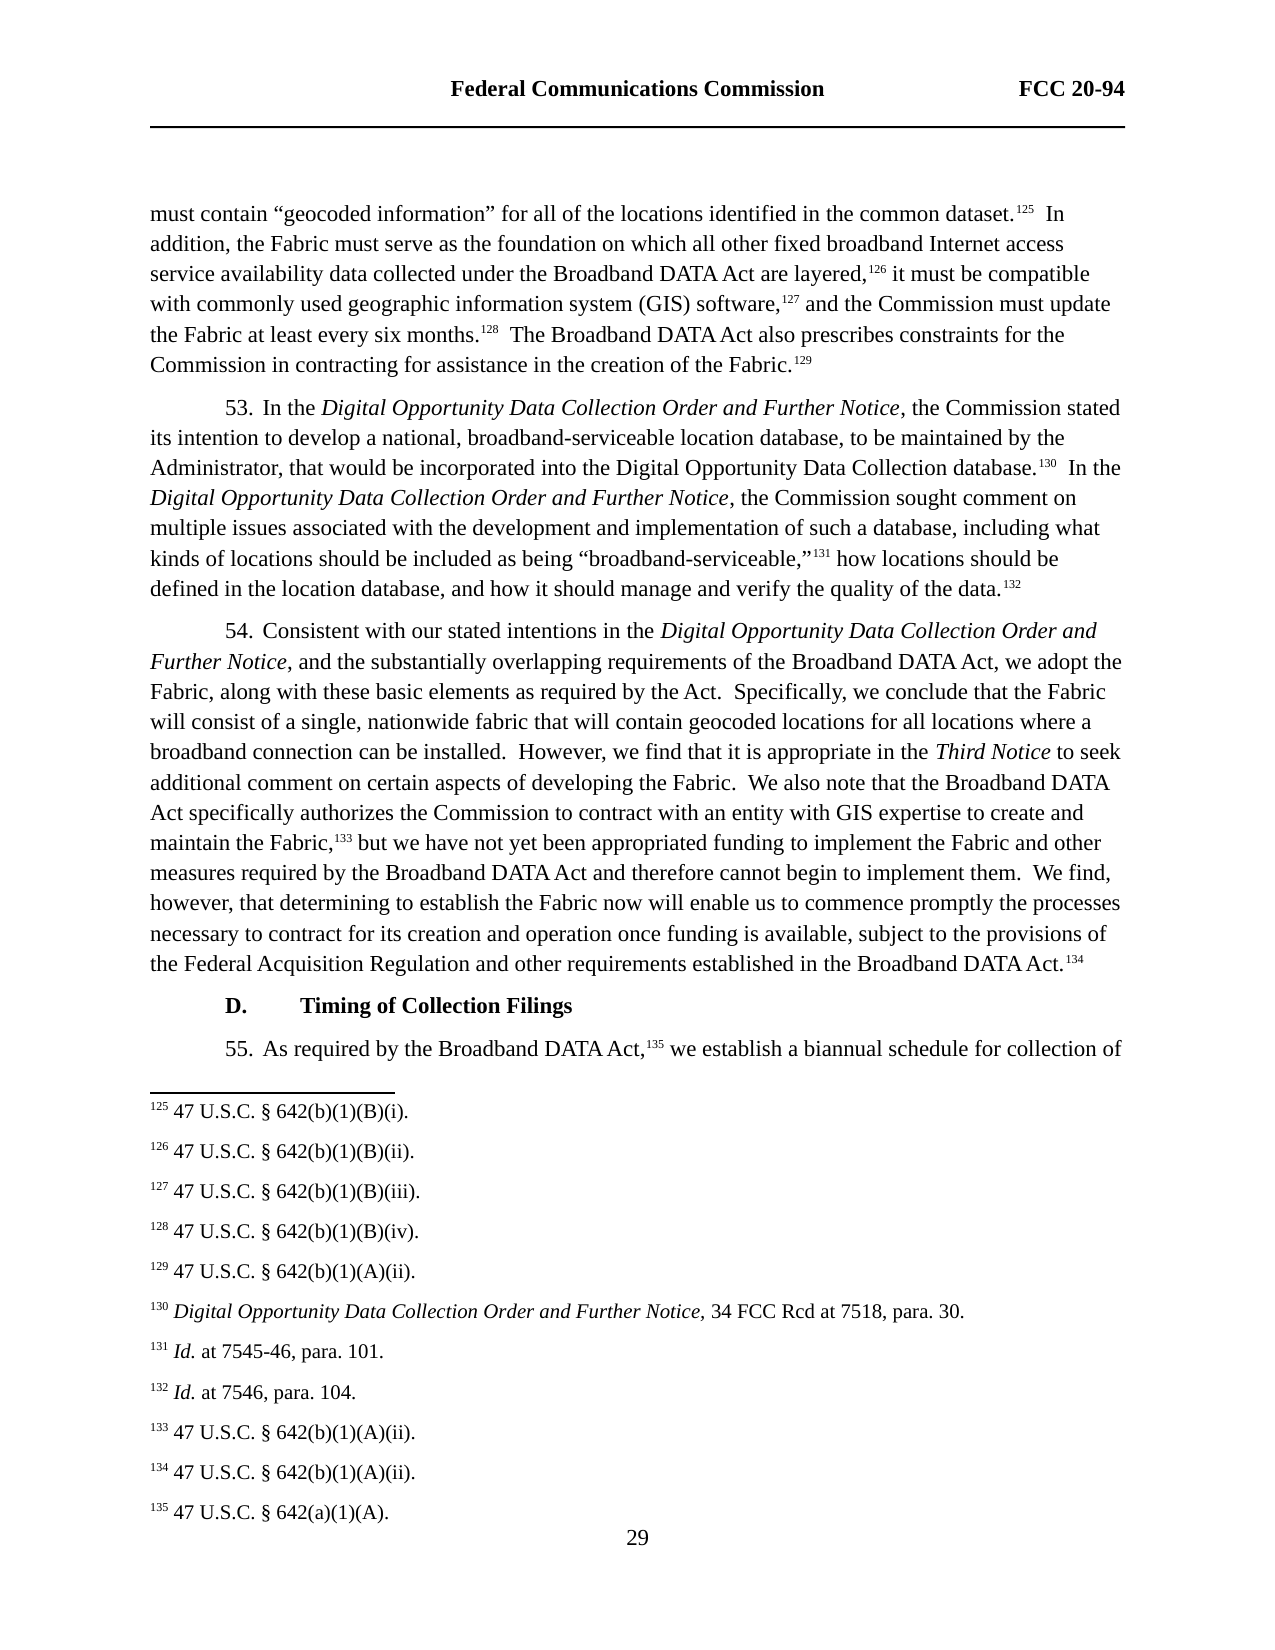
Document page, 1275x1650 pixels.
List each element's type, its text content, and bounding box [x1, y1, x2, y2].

text The Broadband DATA Act requires the Commission to create “a common dataset of all locations in the United States where fixed broadband Internet access service can be installed, as determined by the Commission.” The Act also requires the Commission to establish the Fabric, which must contain “geocoded information” for all of the locations identified in the common dataset. In addition, the Fabric must serve as the foundation on which all other fixed broadband Internet access service availability data collected under the Broadband DATA Act are layered, it must be compatible with commonly used geographic information system (GIS) software, and the Commission must update the Fabric at least every six months. The Broadband DATA Act also prescribes constraints for the Commission in contracting for assistance in the creation of the Fabric. [150, 200, 1125, 377]
text Consistent with our stated intentions in the Digital Opportunity Data Collection Order and Further Notice, and the substantially overlapping requirements of the Broadband DATA Act, we adopt the Fabric, along with these basic elements as required by the Act. Specifically, we conclude that the Fabric will consist of a single, nationwide fabric that will contain geocoded locations for all locations where a broadband connection can be installed. However, we find that it is appropriate in the Third Notice to seek additional comment on certain aspects of developing the Fabric. We also note that the Broadband DATA Act specifically authorizes the Commission to contract with an entity with GIS expertise to create and maintain the Fabric, but we have not yet been appropriated funding to implement the Fabric and other measures required by the Broadband DATA Act and therefore cannot begin to implement them. We find, however, that determining to establish the Fabric now will enable us to commence promptly the processes necessary to contract for its creation and operation once funding is available, subject to the provisions of the Federal Acquisition Regulation and other requirements established in the Broadband DATA Act. [150, 618, 1125, 976]
text In the Digital Opportunity Data Collection Order and Further Notice, the Commission stated its intention to develop a national, broadband-serviceable location database, to be maintained by the Administrator, that would be incorporated into the Digital Opportunity Data Collection database. In the Digital Opportunity Data Collection Order and Further Notice, the Commission sought comment on multiple issues associated with the development and implementation of such a database, including what kinds of locations should be included as being “broadband-serviceable,” how locations should be defined in the location database, and how it should manage and verify the quality of the data. [150, 394, 1125, 601]
subtitle Timing of Collection Filings [225, 993, 1125, 1019]
